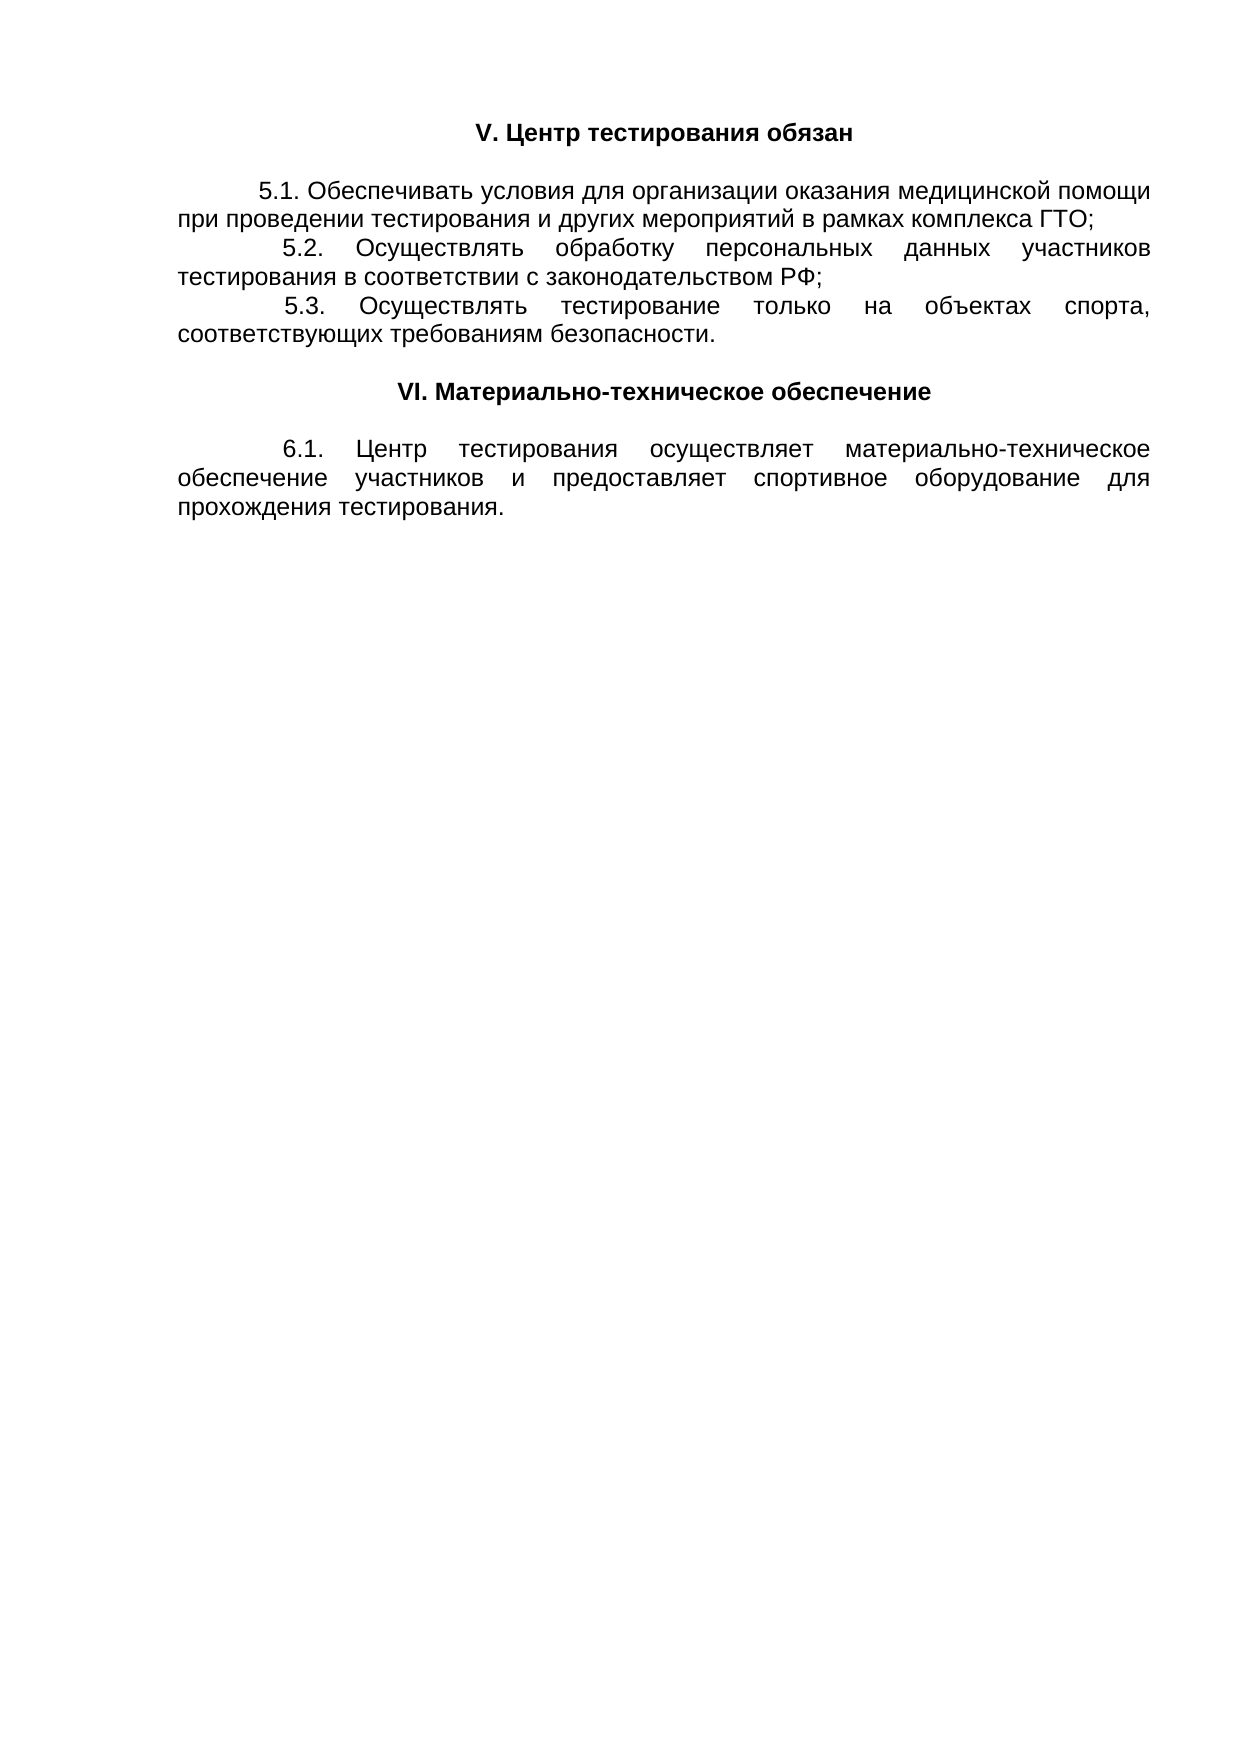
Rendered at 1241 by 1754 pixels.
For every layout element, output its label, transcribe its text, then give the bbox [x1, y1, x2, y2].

text 5.2. Осуществлять обработку персональных данных участников тестирования в соответствии с законодательством РФ; [177, 233, 1152, 291]
text 6.1. Центр тестирования осуществляет материально-техническое обеспечение участников и предоставляет спортивное оборудование для прохождения тестирования. [177, 434, 1152, 521]
text 5.3. Осуществлять тестирование только на объектах спорта, соответствующих требованиям безопасности. [177, 291, 1152, 348]
text V. Центр тестирования обязан [177, 118, 1152, 147]
text 5.1. Обеспечивать условия для организации оказания медицинской помощи при проведении тестирования и других мероприятий в рамках комплекса ГТО; [177, 176, 1152, 233]
text VI. Материально-техническое обеспечение [177, 377, 1152, 406]
